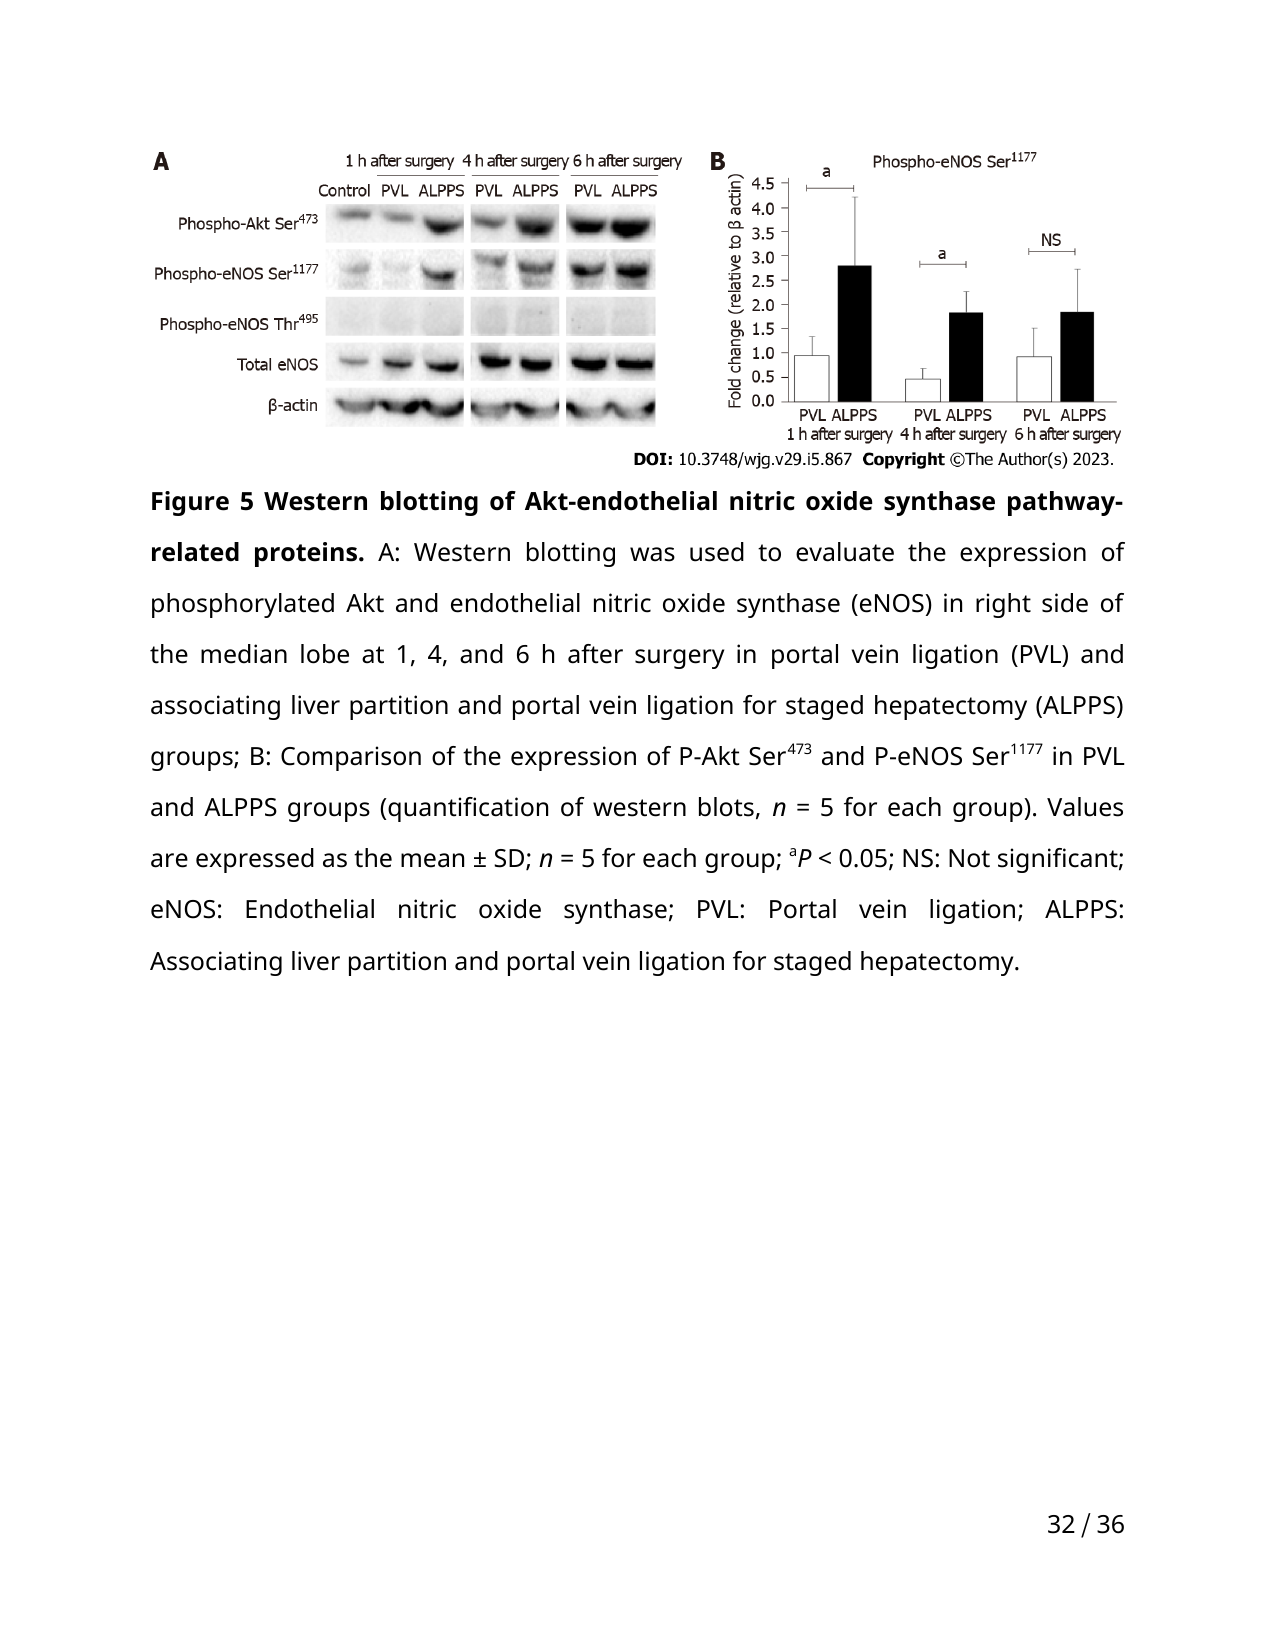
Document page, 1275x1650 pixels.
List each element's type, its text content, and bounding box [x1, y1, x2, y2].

text Figure 5 Western blotting of Akt-endothelial nitric oxide synthase pathway-related proteins. A: Western blotting was used to evaluate the expression of phosphorylated Akt and endothelial nitric oxide synthase (eNOS) in right side of the median lobe at 1, 4, and 6 h after surgery in portal vein ligation (PVL) and associating liver partition and portal vein ligation for staged hepatectomy (ALPPS) groups; B: Comparison of the expression of P-Akt Ser473 and P-eNOS Ser1177 in PVL and ALPPS groups (quantification of western blots, n = 5 for each group). Values are expressed as the mean ± SD; n = 5 for each group; aP < 0.05; NS: Not significant; eNOS: Endothelial nitric oxide synthase; PVL: Portal vein ligation; ALPPS: Associating liver partition and portal vein ligation for staged hepatectomy. [150, 484, 1125, 977]
picture [150, 150, 1122, 470]
